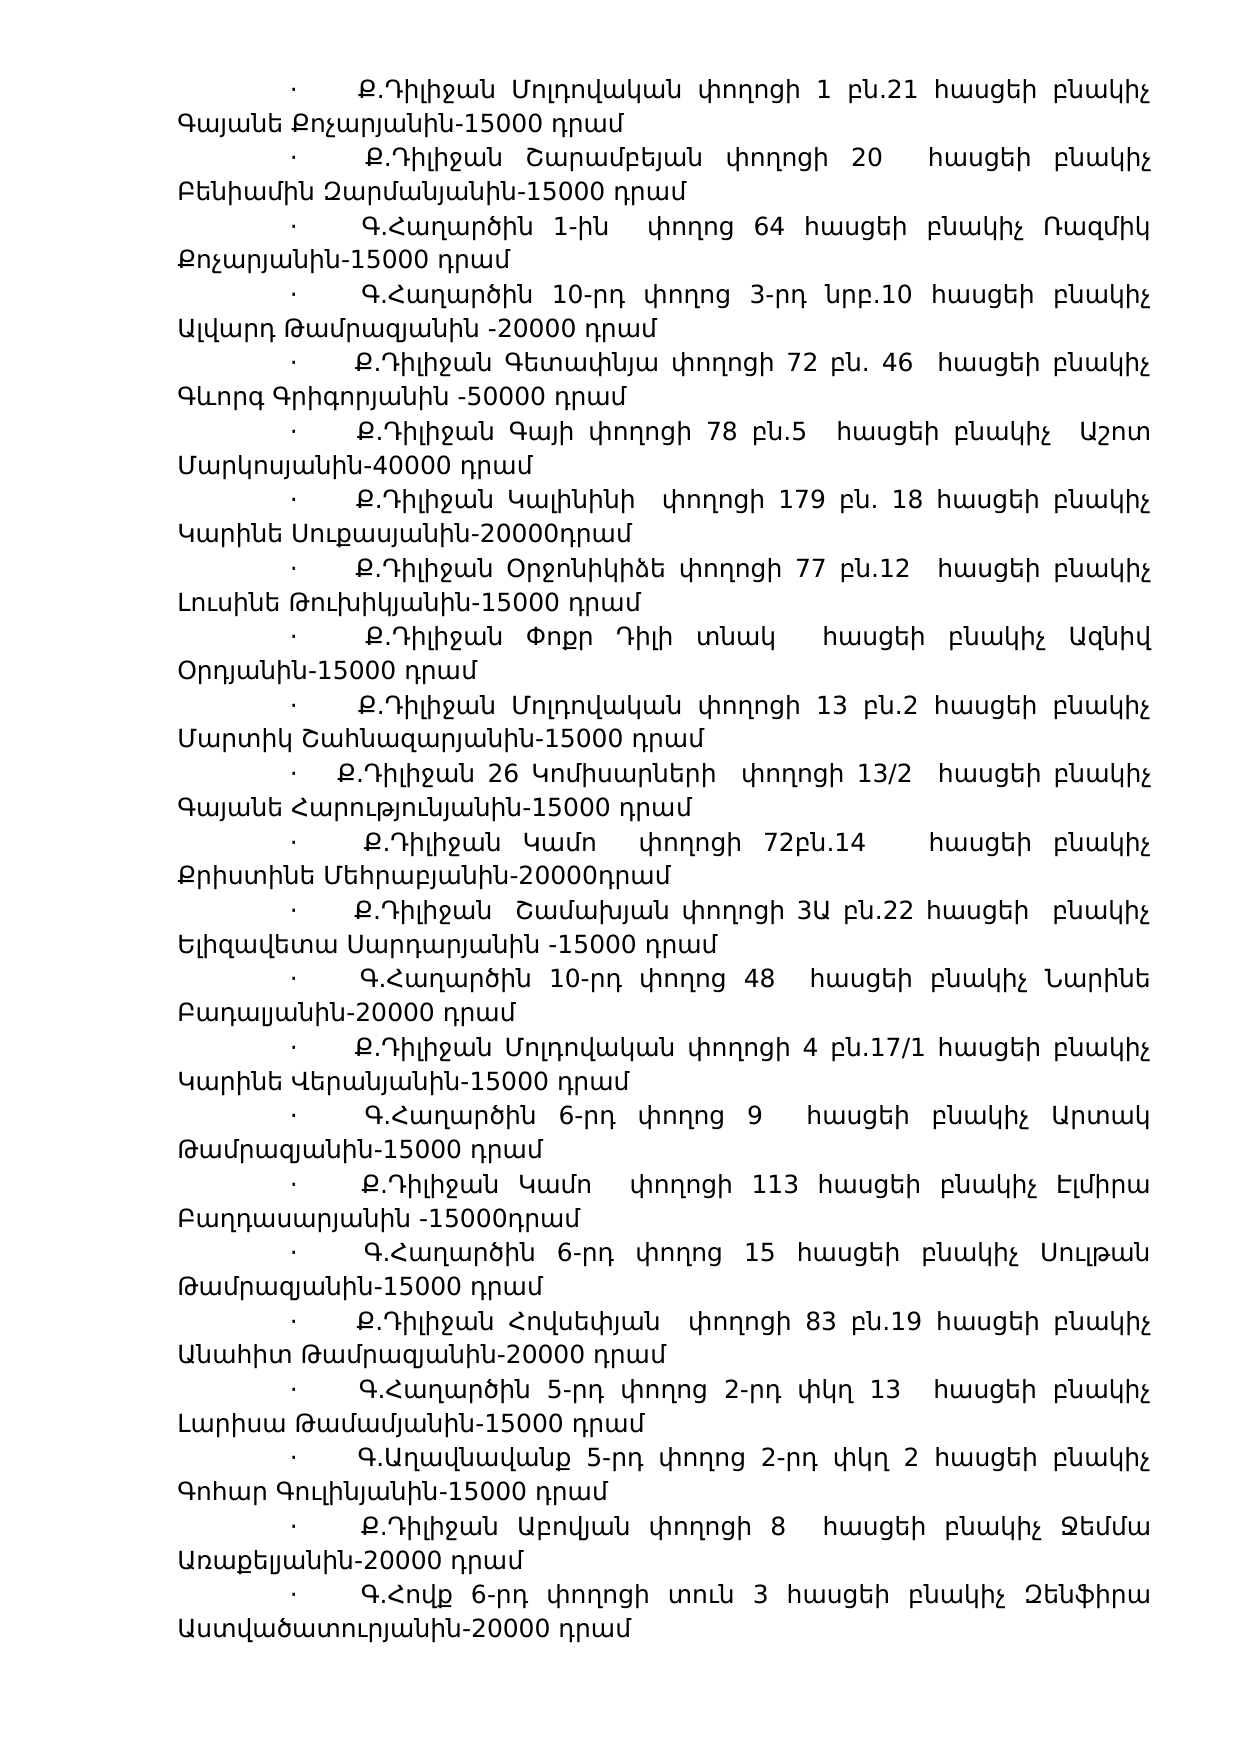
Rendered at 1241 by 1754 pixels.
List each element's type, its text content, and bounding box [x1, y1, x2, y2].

list · Ք.Դիլիջան Մոլդովական փողոցի 13 բն.2 հասցեի բնակիչ Մարտիկ Շահնազարյանին-15000 դրամ [177, 690, 1151, 754]
list · Ք.Դիլիջան Կամո փողոցի 72բն.14 հասցեի բնակիչ Քրիստինե Մեհրաբյանին-20000դրամ [177, 827, 1151, 891]
list · Ք.Դիլիջան Շարամբեյան փողոցի 20 հասցեի բնակիչ Բենիամին Զարմանյանին-15000 դրամ [177, 142, 1151, 206]
list · Գ.Հաղարծին 10-րդ փողոց 3-րդ նրբ.10 հասցեի բնակիչ Ալվարդ Թամրազյանին -20000 դրամ [177, 279, 1151, 343]
list · Ք.Դիլիջան Փոքր Դիլի տնակ հասցեի բնակիչ Ազնիվ Օրդյանին-15000 դրամ [177, 621, 1151, 685]
list · Գ.Հովք 6-րդ փողոցի տուն 3 հասցեի բնակիչ Զենֆիրա Աստվածատուրյանին-20000 դրամ [177, 1579, 1151, 1643]
list · Ք.Դիլիջան Շամախյան փողոցի 3Ա բն.22 հասցեի բնակիչ Ելիզավետա Սարդարյանին -15000 դրամ [177, 895, 1151, 959]
list · Գ.Հաղարծին 1-ին փողոց 64 հասցեի բնակիչ Ռազմիկ Քոչարյանին-15000 դրամ [177, 211, 1151, 275]
list · Ք.Դիլիջան Աբովյան փողոցի 8 հասցեի բնակիչ Ջեմմա Առաքելյանին-20000 դրամ [177, 1511, 1151, 1575]
list · Ք.Դիլիջան Մոլդովական փողոցի 1 բն.21 հասցեի բնակիչ Գայանե Քոչարյանին-15000 դրամ [177, 74, 1151, 138]
list · Ք.Դիլիջան Հովսեփյան փողոցի 83 բն.19 հասցեի բնակիչ Անահիտ Թամրազյանին-20000 դրամ [177, 1306, 1151, 1370]
list · Ք.Դիլիջան Կամո փողոցի 113 հասցեի բնակիչ Էլմիրա Բաղդասարյանին -15000դրամ [177, 1169, 1151, 1233]
list · Գ.Հաղարծին 10-րդ փողոց 48 հասցեի բնակիչ Նարինե Բադալյանին-20000 դրամ [177, 963, 1151, 1028]
list · Գ.Հաղարծին 6-րդ փողոց 9 հասցեի բնակիչ Արտակ Թամրազյանին-15000 դրամ [177, 1100, 1151, 1164]
list · Ք.Դիլիջան Մոլդովական փողոցի 4 բն.17/1 հասցեի բնակիչ Կարինե Վերանյանին-15000 դրամ [177, 1032, 1151, 1096]
list · Գ.Հաղարծին 6-րդ փողոց 15 հասցեի բնակիչ Սուլթան Թամրազյանին-15000 դրամ [177, 1237, 1151, 1301]
list · Գ.Հաղարծին 5-րդ փողոց 2-րդ փկղ 13 հասցեի բնակիչ Լարիսա Թամամյանին-15000 դրամ [177, 1374, 1151, 1438]
list · Ք.Դիլիջան Օրջոնիկիձե փողոցի 77 բն.12 հասցեի բնակիչ Լուսինե Թուխիկյանին-15000 դրամ [177, 553, 1151, 617]
list · Գ.Աղավնավանք 5-րդ փողոց 2-րդ փկղ 2 հասցեի բնակիչ Գոհար Գուլինյանին-15000 դրամ [177, 1443, 1151, 1507]
list · Ք.Դիլիջան 26 Կոմիսարների փողոցի 13/2 հասցեի բնակիչ Գայանե Հարությունյանին-15000 դրամ [177, 758, 1151, 822]
list · Ք.Դիլիջան Կալինինի փողոցի 179 բն. 18 հասցեի բնակիչ Կարինե Սուքասյանին-20000դրամ [177, 484, 1151, 548]
list · Ք.Դիլիջան Գետափնյա փողոցի 72 բն. 46 հասցեի բնակիչ Գևորգ Գրիգորյանին -50000 դրամ [177, 348, 1151, 412]
list · Ք.Դիլիջան Գայի փողոցի 78 բն.5 հասցեի բնակիչ Աշոտ Մարկոսյանին-40000 դրամ [177, 416, 1151, 480]
